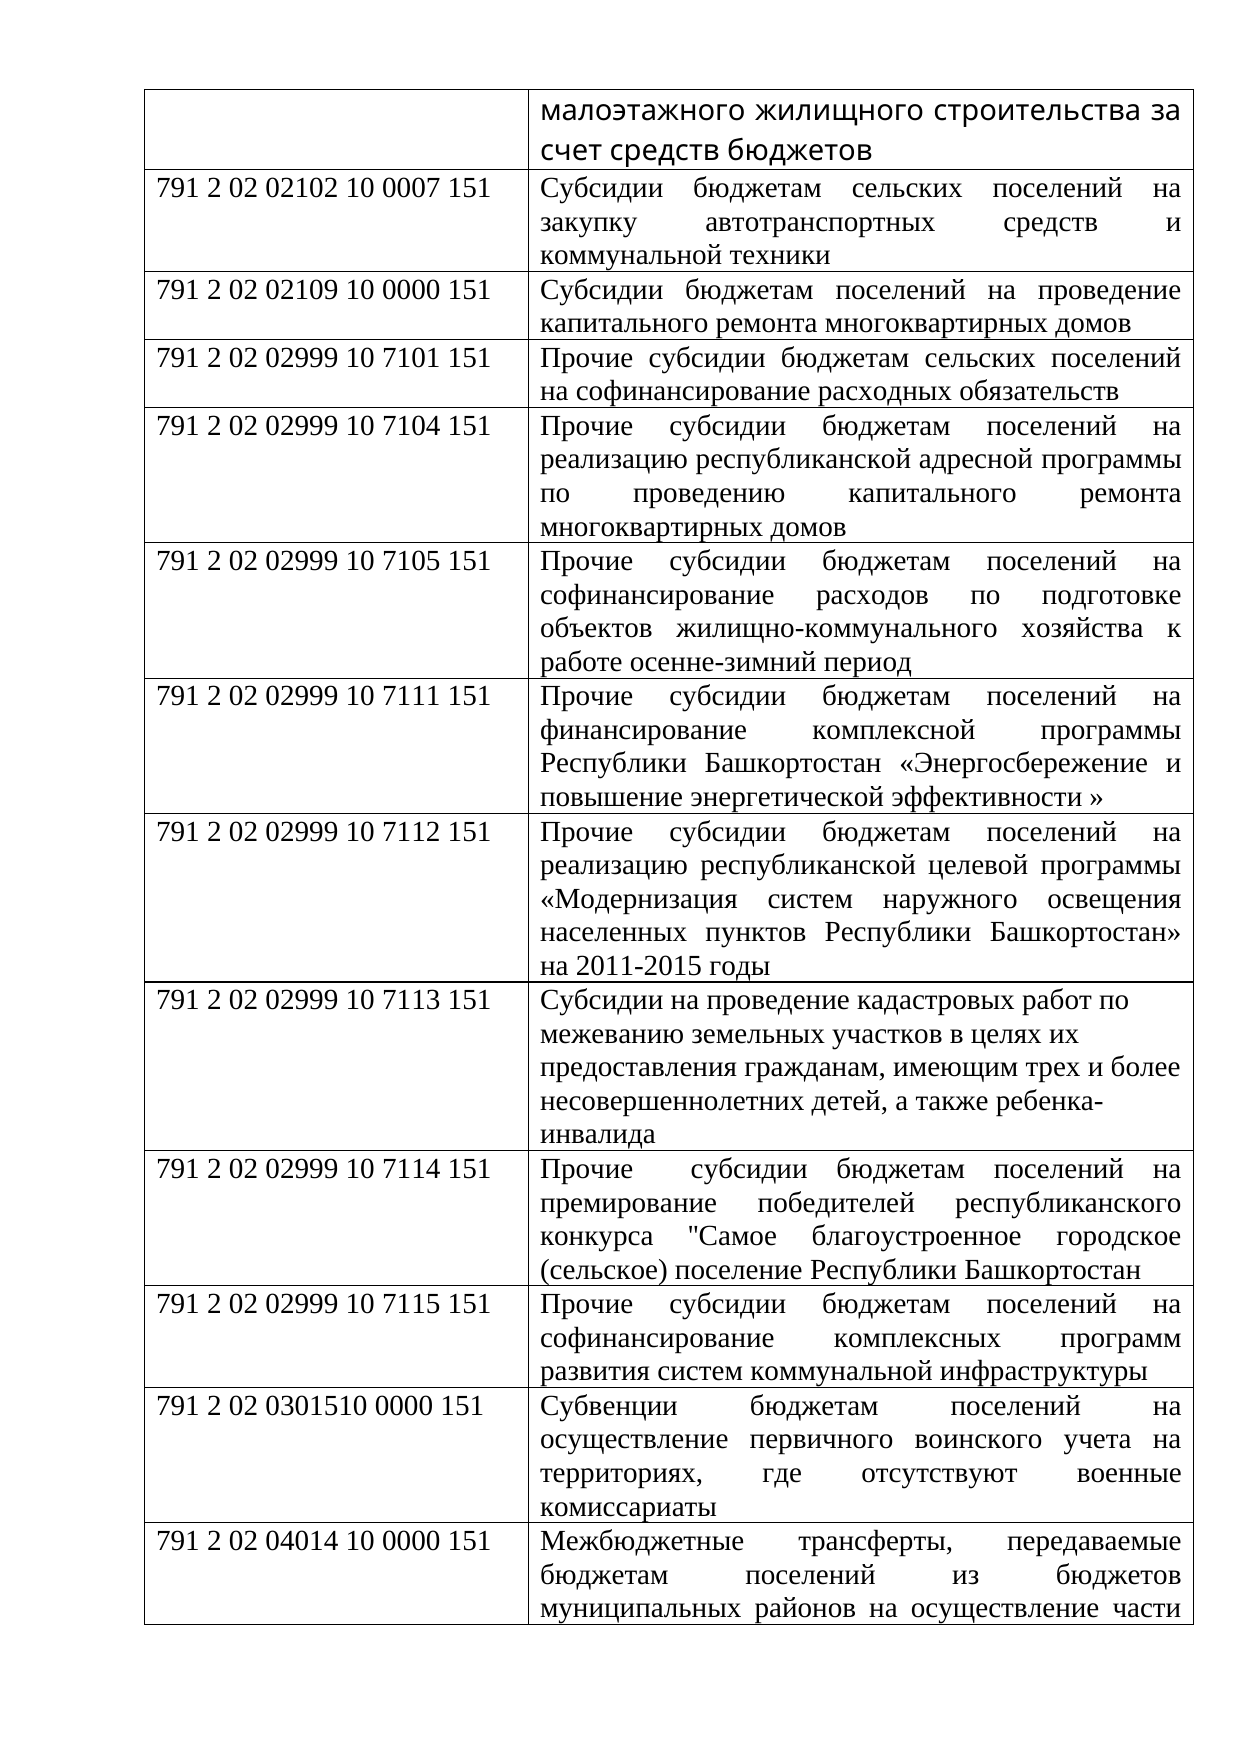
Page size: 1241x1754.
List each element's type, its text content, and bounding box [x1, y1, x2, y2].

table_cell Прочие субсидии бюджетам поселений на реализацию республиканской целевой программы «Модернизация систем наружного освещения населенных пунктов Республики Башкортостан» на 2011-2015 годы [529, 814, 1193, 981]
table_cell Прочие субсидии бюджетам поселений на реализацию республиканской адресной программы по проведению капитального ремонта многоквартирных домов [529, 408, 1193, 542]
table_cell 791 2 02 02102 10 0007 151 [145, 170, 528, 271]
table_cell Прочие субсидии бюджетам поселений на премирование победителей республиканского конкурса ''Самое благоустроенное городское (сельское) поселение Республики Башкортостан [529, 1151, 1193, 1285]
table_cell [145, 90, 528, 169]
table_cell Прочие субсидии бюджетам сельских поселений на софинансирование расходных обязательств [529, 340, 1193, 407]
table_cell Прочие субсидии бюджетам поселений на финансирование комплексной программы Республики Башкортостан «Энергосбережение и повышение энергетической эффективности » [529, 679, 1193, 813]
table_cell Субсидии на проведение кадастровых работ по межеванию земельных участков в целях их предоставления гражданам, имеющим трех и более несовершеннолетних детей, а также ребенка-инвалида [529, 983, 1193, 1150]
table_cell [529, 1523, 1193, 1624]
table_cell 791 2 02 02999 10 7112 151 [145, 814, 528, 981]
table_cell 791 2 02 02999 10 7105 151 [145, 543, 528, 677]
table_cell 791 2 02 02109 10 0000 151 [145, 272, 528, 339]
table_cell 791 2 02 02999 10 7104 151 [145, 408, 528, 542]
table_cell Субвенции бюджетам поселений на осуществление первичного воинского учета на территориях, где отсутствуют военные комиссариаты [529, 1388, 1193, 1522]
table_cell 791 2 02 02999 10 7111 151 [145, 679, 528, 813]
table_cell Субсидии бюджетам сельских поселений на закупку автотранспортных средств и коммунальной техники [529, 170, 1193, 271]
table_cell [145, 1523, 528, 1624]
table_cell 791 2 02 02999 10 7115 151 [145, 1286, 528, 1387]
table_cell 791 2 02 02999 10 7114 151 [145, 1151, 528, 1285]
table_cell Субсидии бюджетам поселений на проведение капитального ремонта многоквартирных домов [529, 272, 1193, 339]
table_cell Прочие субсидии бюджетам поселений на софинансирование комплексных программ развития систем коммунальной инфраструктуры [529, 1286, 1193, 1387]
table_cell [529, 90, 1193, 169]
table_cell Прочие субсидии бюджетам поселений на софинансирование расходов по подготовке объектов жилищно-коммунального хозяйства к работе осенне-зимний период [529, 543, 1193, 677]
table_cell 791 2 02 02999 10 7101 151 [145, 340, 528, 407]
table_cell 791 2 02 02999 10 7113 151 [145, 983, 528, 1150]
table_cell 791 2 02 0301510 0000 151 [145, 1388, 528, 1522]
